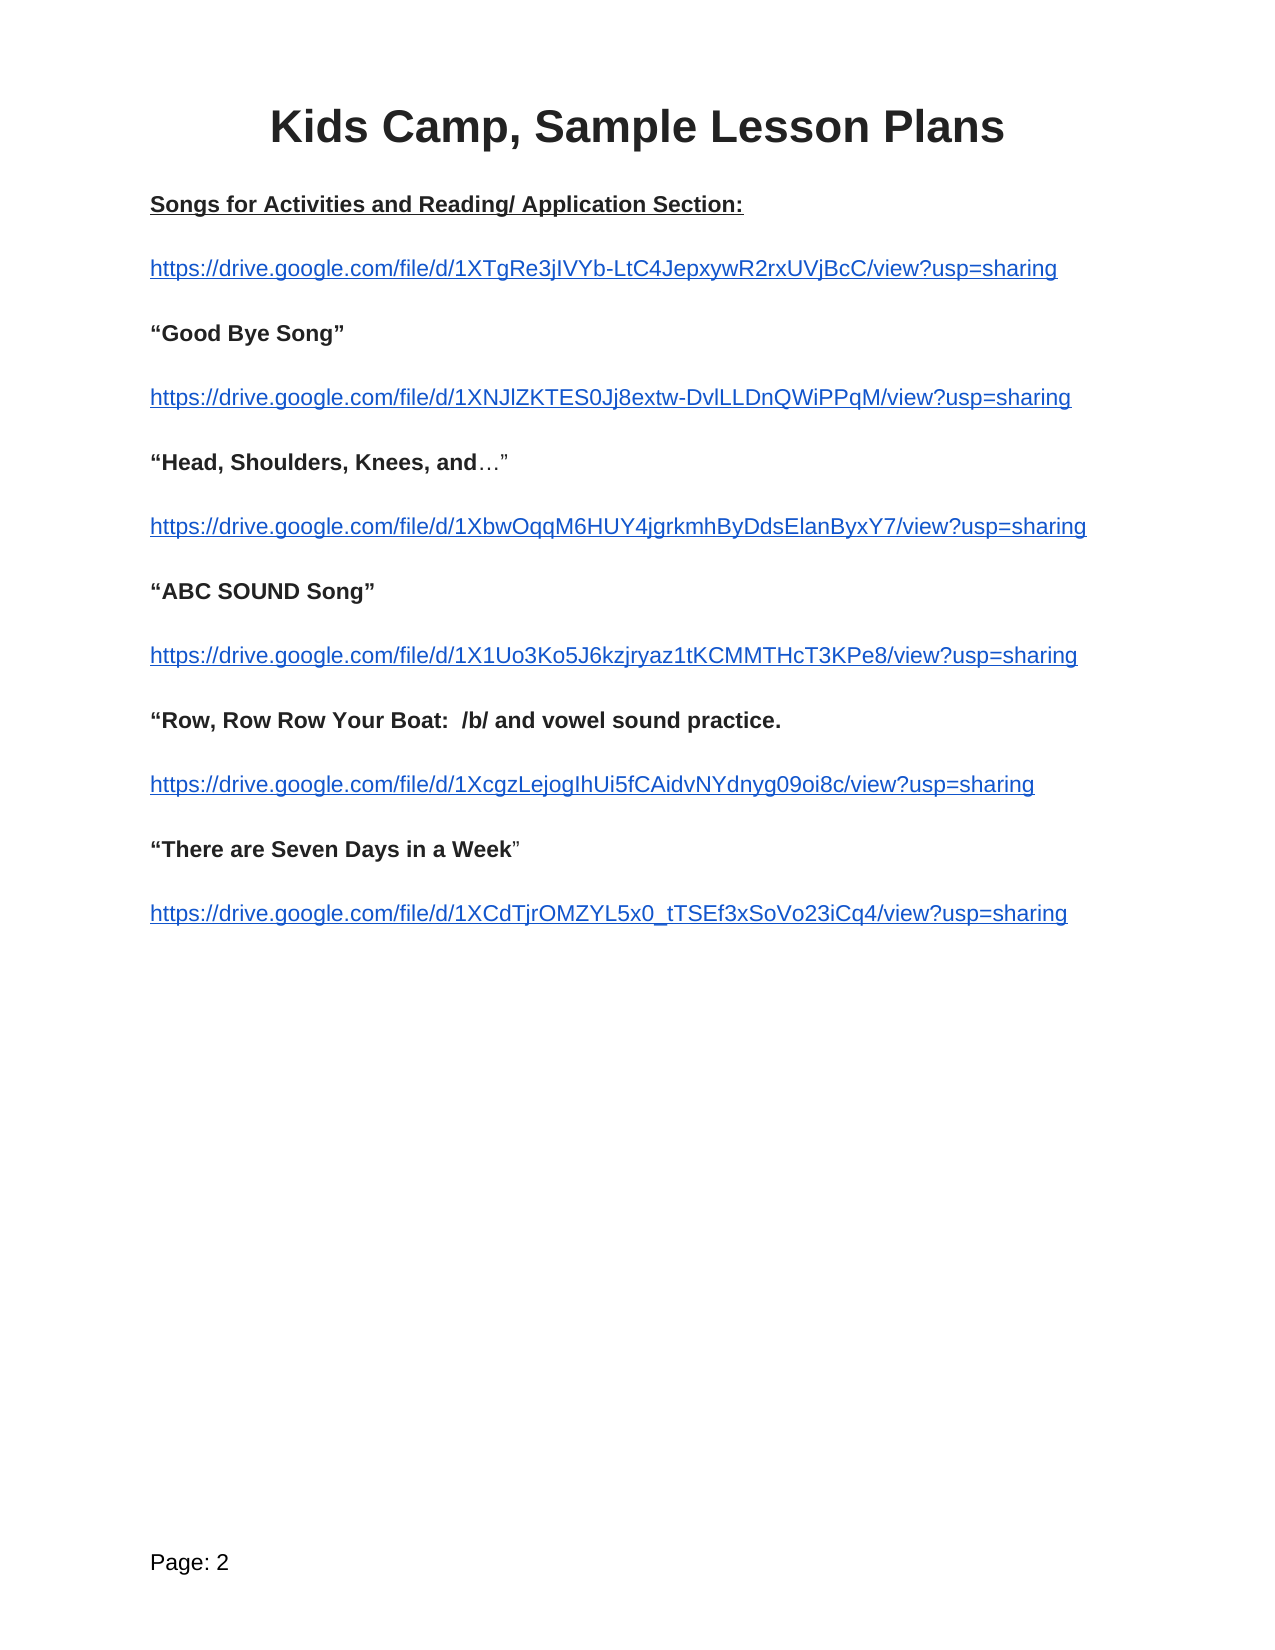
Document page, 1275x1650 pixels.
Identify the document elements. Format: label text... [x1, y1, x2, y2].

text “Good Bye Song” [150, 320, 1125, 346]
text https://drive.google.com/file/d/1XCdTjrOMZYL5x0_tTSEf3xSoVo23iCq4/view?usp=sharing [150, 900, 1125, 926]
text “There are Seven Days in a Week” [150, 836, 1125, 862]
text https://drive.google.com/file/d/1XNJlZKTES0Jj8extw-DvlLLDnQWiPPqM/view?usp=sharing [150, 384, 1125, 411]
text https://drive.google.com/file/d/1XcgzLejogIhUi5fCAidvNYdnyg09oi8c/view?usp=sharing [150, 771, 1125, 797]
text https://drive.google.com/file/d/1X1Uo3Ko5J6kzjryaz1tKCMMTHcT3KPe8/view?usp=sharing [150, 642, 1125, 668]
text Songs for Activities and Reading/ Application Section: [150, 191, 1125, 217]
text “Head, Shoulders, Knees, and…” [150, 449, 1125, 475]
text “ABC SOUND Song” [150, 578, 1125, 604]
text “Row, Row Row Your Boat: /b/ and vowel sound practice. [150, 707, 1125, 733]
text https://drive.google.com/file/d/1XTgRe3jIVYb-LtC4JepxywR2rxUVjBcC/view?usp=sharing [150, 255, 1125, 282]
text https://drive.google.com/file/d/1XbwOqqM6HUY4jgrkmhByDdsElanByxY7/view?usp=sharing [150, 513, 1125, 539]
